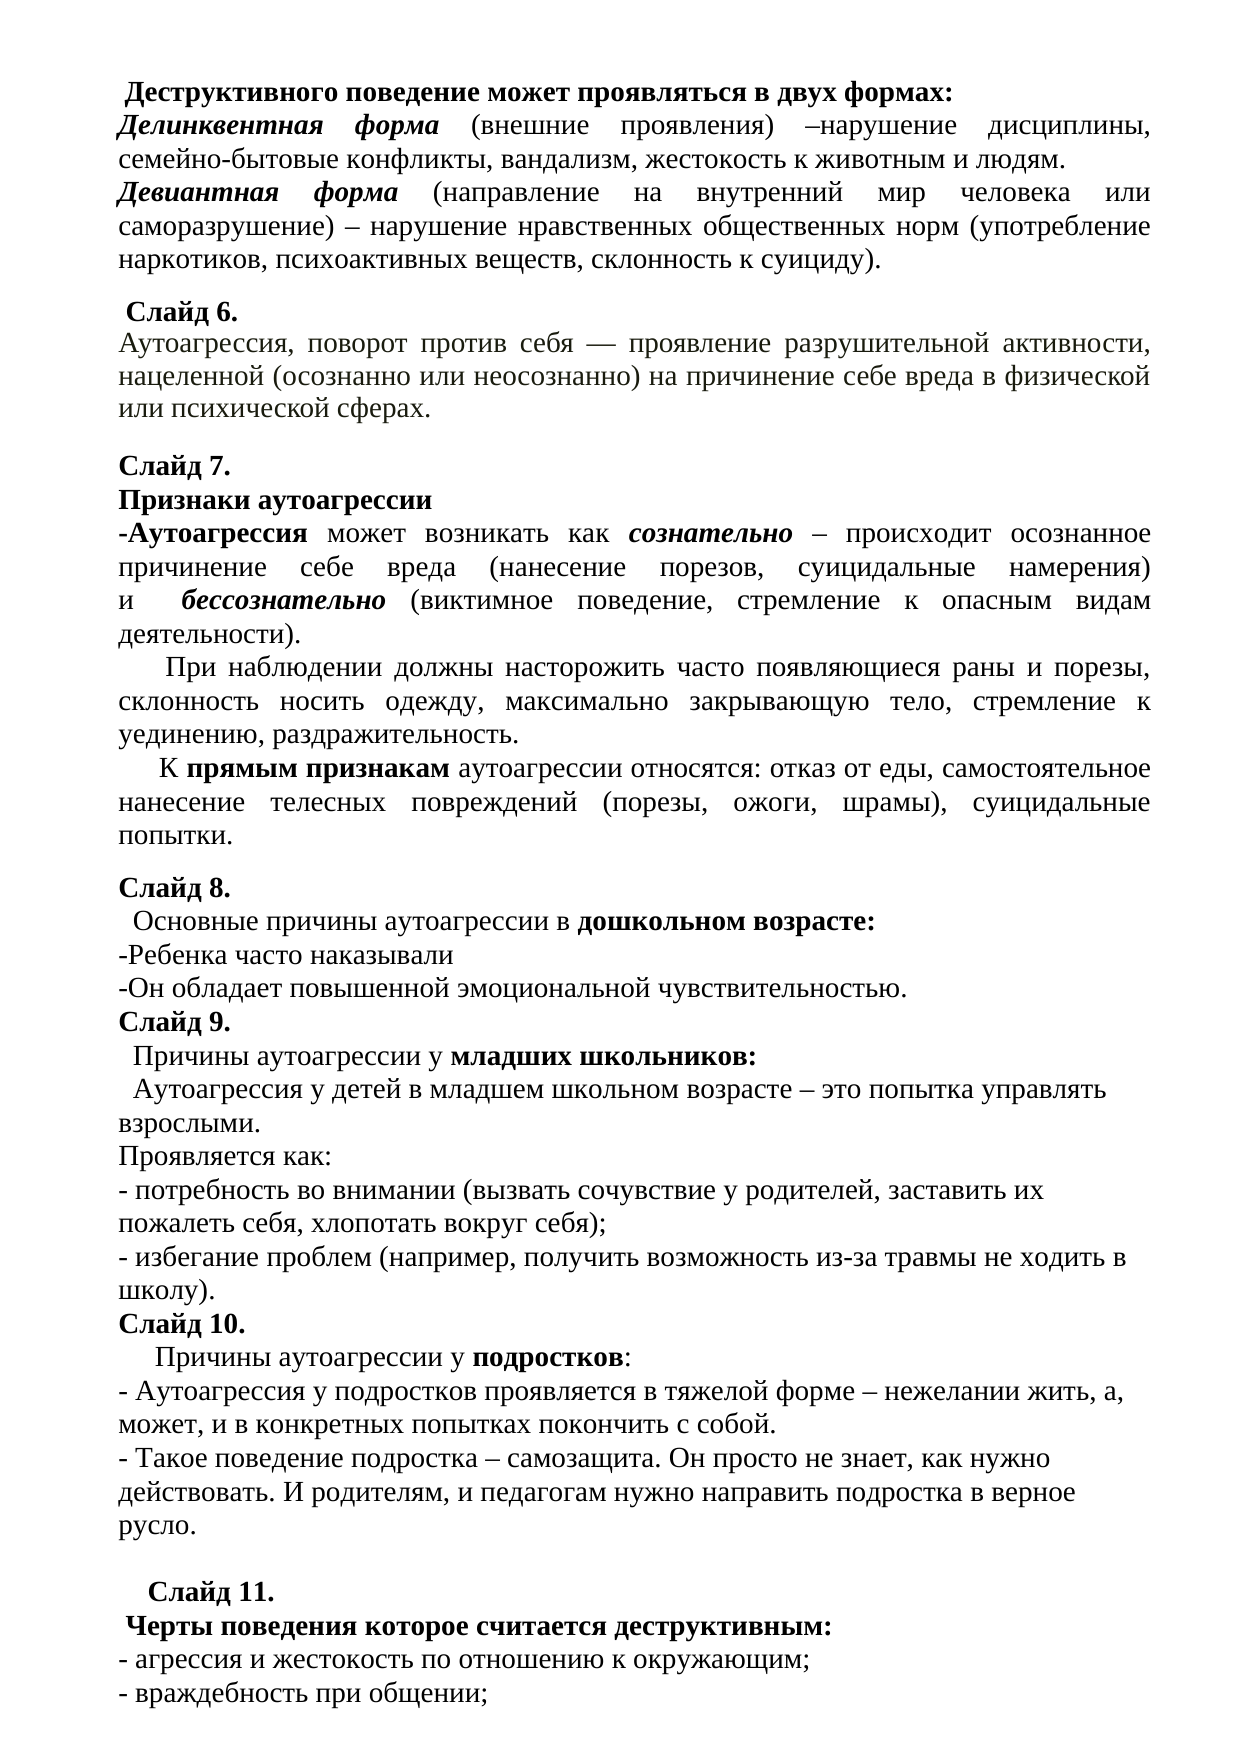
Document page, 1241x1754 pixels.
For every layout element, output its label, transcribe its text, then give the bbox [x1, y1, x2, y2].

text Слайд 6. [118, 294, 1152, 328]
text Причины аутоагрессии у подростков: [118, 1339, 1152, 1373]
text Девиантная форма (направление на внутренний мир человека или саморазрушение) – нарушение нравственных общественных норм (употребление наркотиков, психоактивных веществ, склонность к суициду). [118, 174, 1152, 275]
text Делинквентная форма (внешние проявления) –нарушение дисциплины, семейно-бытовые конфликты, вандализм, жестокость к животным и людям. [118, 107, 1152, 174]
text Аутоагрессия, поворот против себя — проявление разрушительной активности, нацеленной (осознанно или неосознанно) на причинение себе вреда в физической или психической сферах. [118, 328, 1152, 425]
text Слайд 9. [118, 1004, 1152, 1038]
text - агрессия и жестокость по отношению к окружающим; [118, 1641, 1152, 1675]
text - избегание проблем (например, получить возможность из-за травмы не ходить в школу). [118, 1239, 1152, 1306]
text К прямым признакам аутоагрессии относятся: отказ от еды, самостоятельное нанесение телесных повреждений (порезы, ожоги, шрамы), суицидальные попытки. [118, 750, 1152, 851]
text Проявляется как: [118, 1138, 1152, 1172]
text -Аутоагрессия может возникать как сознательно – происходит осознанное причинение себе вреда (нанесение порезов, суицидальные намерения) и бессознательно (виктимное поведение, стремление к опасным видам деятельности). [118, 515, 1152, 649]
text Слайд 11. [118, 1574, 1152, 1608]
text Основные причины аутоагрессии в дошкольном возрасте: [118, 903, 1152, 937]
text -Он обладает повышенной эмоциональной чувствительностью. [118, 971, 1152, 1004]
text - враждебность при общении; [118, 1675, 1152, 1708]
text -Ребенка часто наказывали [118, 937, 1152, 971]
text - потребность во внимании (вызвать сочувствие у родителей, заставить их пожалеть себя, хлопотать вокруг себя); [118, 1172, 1152, 1239]
text Слайд 10. [118, 1306, 1152, 1339]
text Причины аутоагрессии у младших школьников: [118, 1038, 1152, 1071]
text Признаки аутоагрессии [118, 482, 1152, 515]
text Слайд 8. [118, 870, 1152, 903]
text Деструктивного поведение может проявляться в двух формах: [118, 74, 1152, 107]
text Аутоагрессия у детей в младшем школьном возрасте – это попытка управлять взрослыми. [118, 1071, 1152, 1138]
text Слайд 7. [118, 448, 1152, 482]
text Черты поведения которое считается деструктивным: [118, 1608, 1152, 1641]
text - Такое поведение подростка – самозащита. Он просто не знает, как нужно действовать. И родителям, и педагогам нужно направить подростка в верное русло. [118, 1440, 1152, 1541]
text - Аутоагрессия у подростков проявляется в тяжелой форме – нежелании жить, а, может, и в конкретных попытках покончить с собой. [118, 1373, 1152, 1440]
text При наблюдении должны насторожить часто появляющиеся раны и порезы, склонность носить одежду, максимально закрывающую тело, стремление к уединению, раздражительность. [118, 649, 1152, 750]
